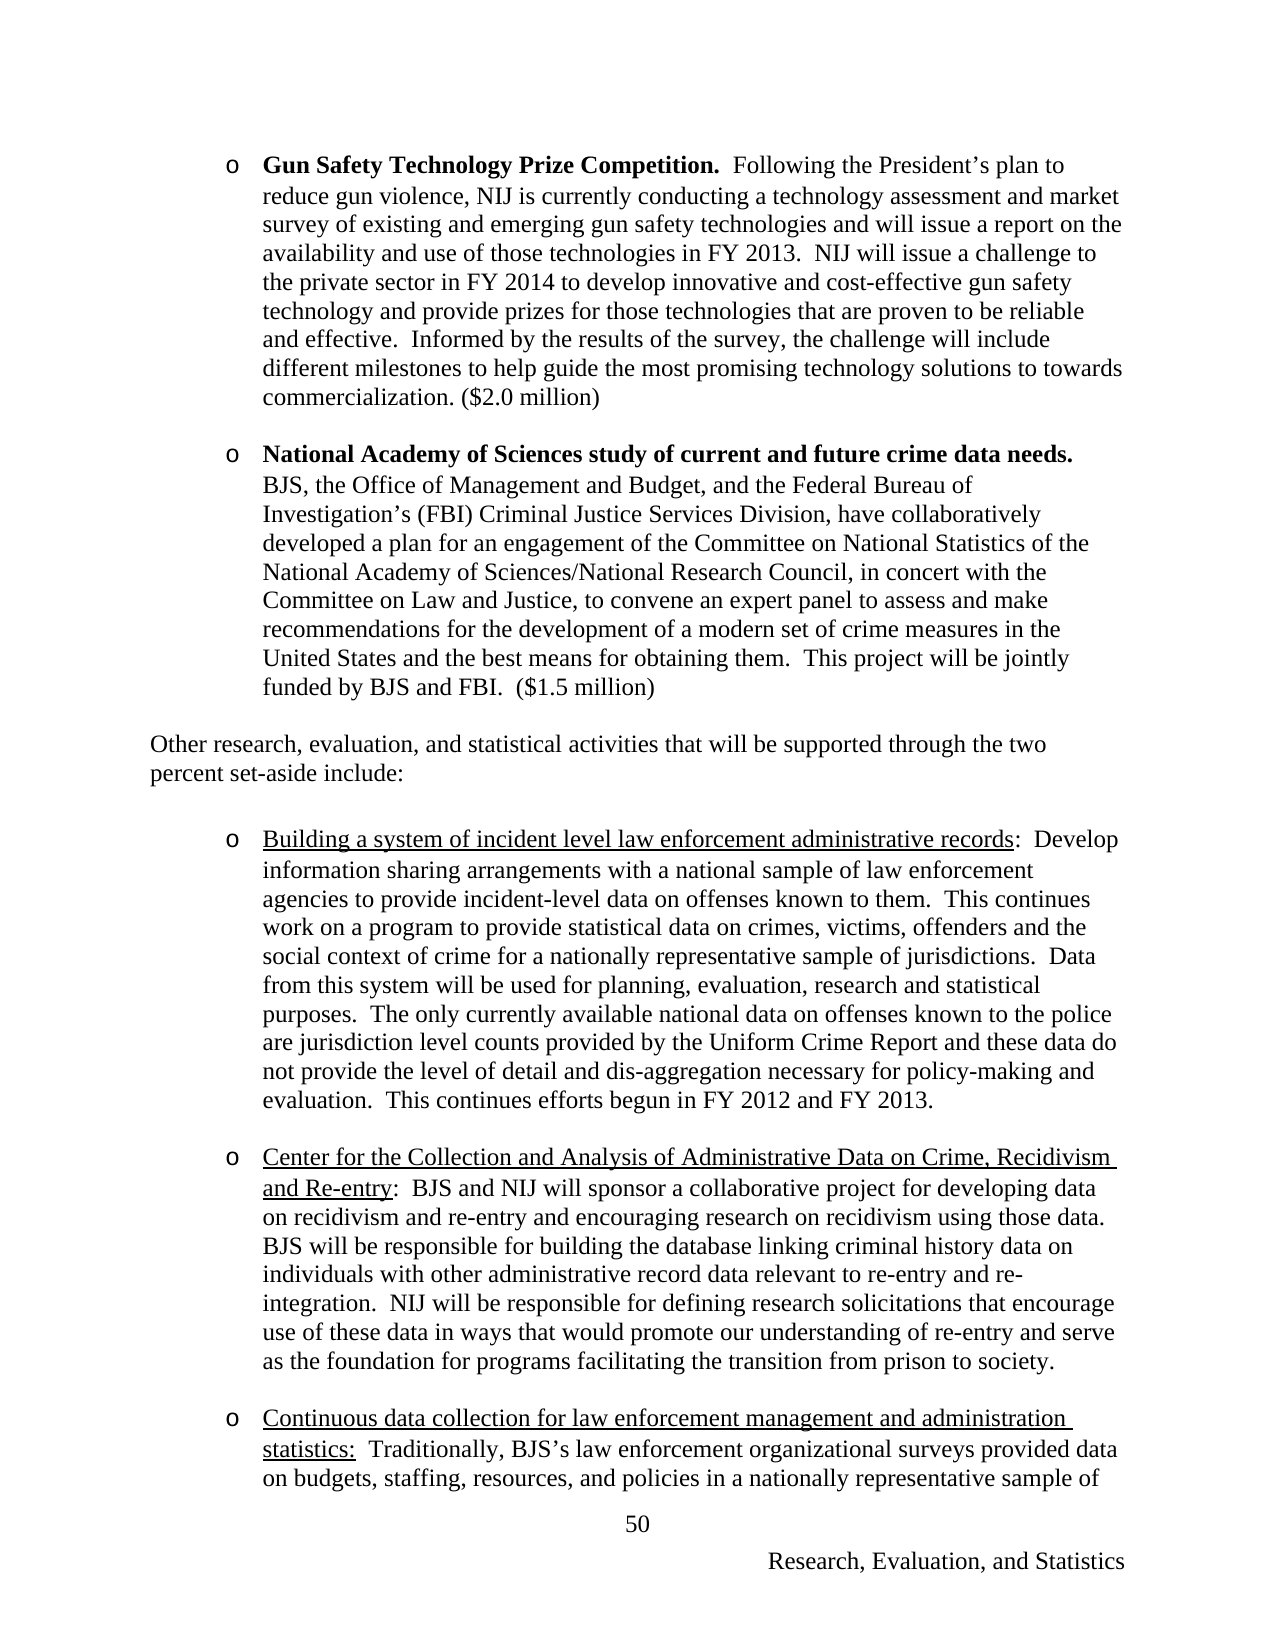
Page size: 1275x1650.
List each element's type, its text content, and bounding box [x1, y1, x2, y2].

list Gun Safety Technology Prize Competition. Following the President’s plan to reduce gun violence, NIJ is currently conducting a technology assessment and market survey of existing and emerging gun safety technologies and will issue a report on the availability and use of those technologies in FY 2013. NIJ will issue a challenge to the private sector in FY 2014 to develop innovative and cost-effective gun safety technology and provide prizes for those technologies that are proven to be reliable and effective. Informed by the results of the survey, the challenge will include different milestones to help guide the most promising technology solutions to towards commercialization. ($2.0 million) [225, 150, 1125, 411]
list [225, 1403, 1125, 1492]
list are jurisdiction level counts provided by the Uniform Crime Report and these data do not provide the level of detail and dis-aggregation necessary for policy-making and evaluation. This continues efforts begun in FY 2012 and FY 2013. [262, 1027, 1125, 1114]
list Center for the Collection and Analysis of Administrative Data on Crime, Recidivism and Re-entry: BJS and NIJ will sponsor a collaborative project for developing data on recidivism and re-entry and encouraging research on recidivism using those data. BJS will be responsible for building the database linking criminal history data on individuals with other administrative record data relevant to re-entry and re-integration. NIJ will be responsible for defining research solicitations that encourage use of these data in ways that would promote our understanding of re-entry and serve as the foundation for programs facilitating the transition from prison to society. [225, 1142, 1125, 1403]
text Other research, evaluation, and statistical activities that will be supported through the two percent set-aside include: [150, 729, 1125, 787]
list National Academy of Sciences study of current and future crime data needs. BJS, the Office of Management and Budget, and the Federal Bureau of Investigation’s (FBI) Criminal Justice Services Division, have collaboratively developed a plan for an engagement of the Committee on National Statistics of the National Academy of Sciences/National Research Council, in concert with the Committee on Law and Justice, to convene an expert panel to assess and make recommendations for the development of a modern set of crime measures in the United States and the best means for obtaining them. This project will be jointly funded by BJS and FBI. ($1.5 million) [225, 439, 1125, 700]
list Building a system of incident level law enforcement administrative records: Develop information sharing arrangements with a national sample of law enforcement agencies to provide incident-level data on offenses known to them. This continues work on a program to provide statistical data on crimes, victims, offenders and the social context of crime for a nationally representative sample of jurisdictions. Data from this system will be used for planning, evaluation, research and statistical purposes. The only currently available national data on offenses known to the police [225, 824, 1125, 1027]
